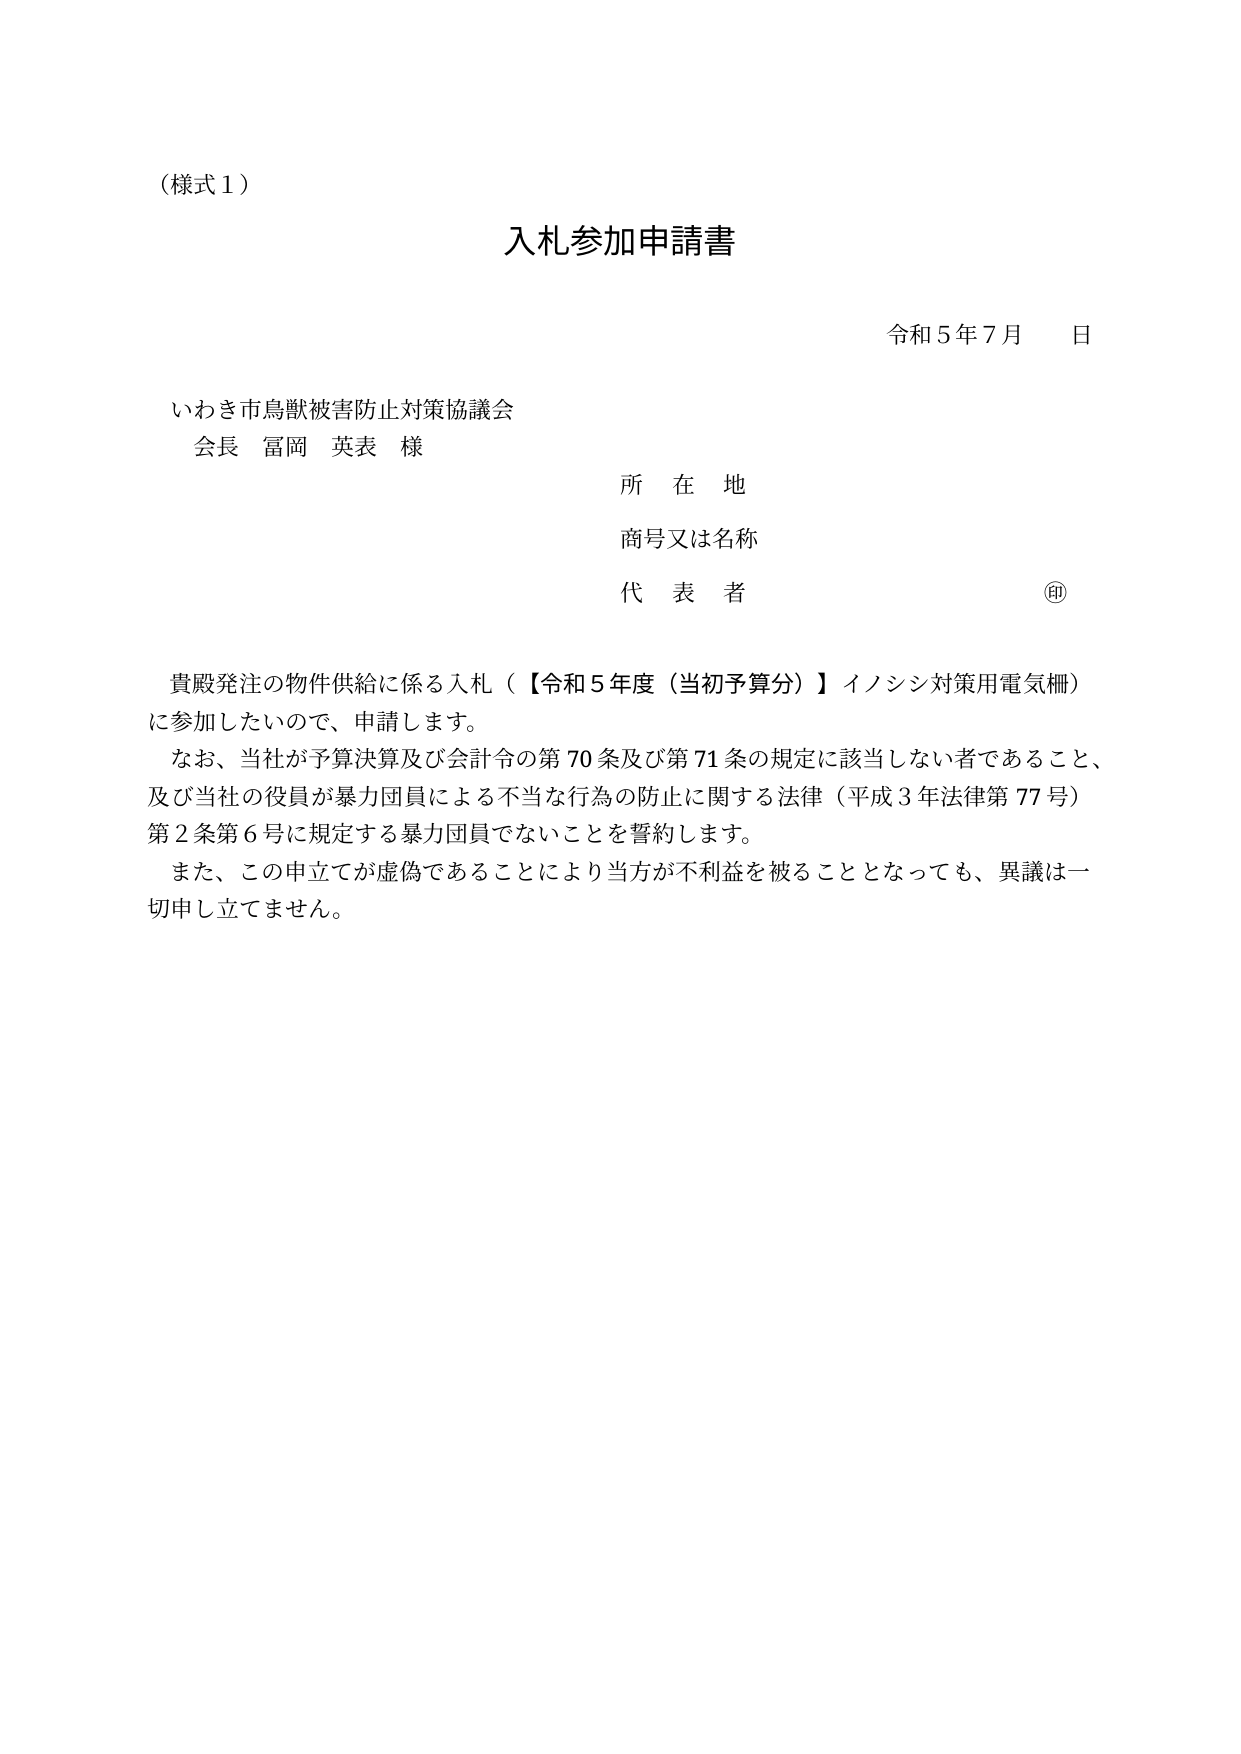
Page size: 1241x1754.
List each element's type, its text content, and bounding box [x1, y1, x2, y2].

text なお、当社が予算決算及び会計令の第70条及び第71条の規定に該当しない者であること、及び当社の役員が暴力団員による不当な行為の防止に関する法律（平成３年法律第77号）第２条第６号に規定する暴力団員でないことを誓約します。 [148, 739, 1092, 851]
text 商号又は名称 [620, 518, 1092, 556]
text また、この申立てが虚偽であることにより当方が不利益を被ることとなっても、異議は一切申し立てません。 [148, 851, 1092, 926]
text 会長 冨岡 英表 様 [148, 427, 1092, 464]
text 貴殿発注の物件供給に係る入札（【令和５年度（当初予算分）】イノシシ対策用電気柵）に参加したいので、申請します。 [148, 664, 1092, 739]
text いわき市鳥獣被害防止対策協議会 [148, 389, 1092, 427]
text 令和５年７月 日 [148, 314, 1092, 352]
text 代 表 者 ㊞ [620, 572, 1092, 610]
text （様式１） [148, 164, 1092, 202]
text 所 在 地 [620, 464, 1092, 502]
text 入札参加申請書 [148, 202, 1092, 277]
